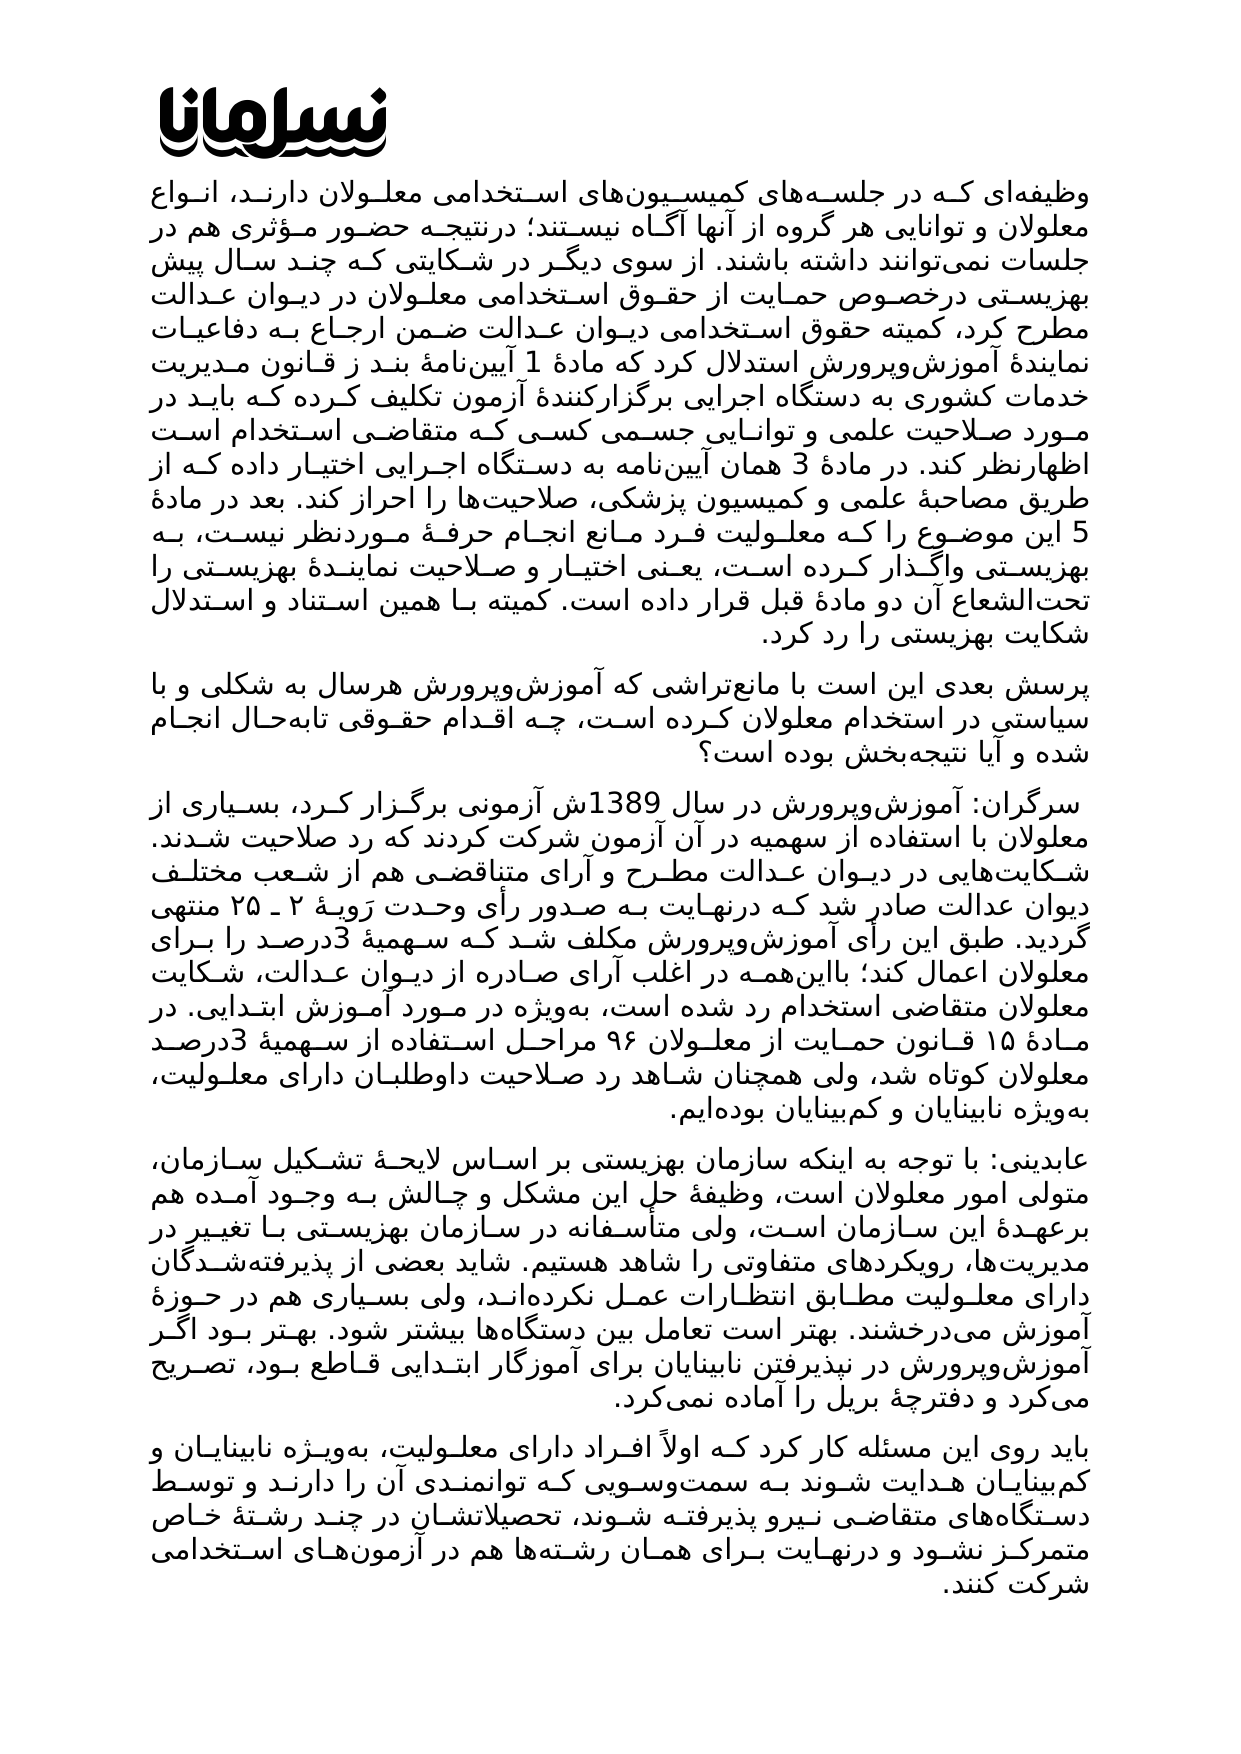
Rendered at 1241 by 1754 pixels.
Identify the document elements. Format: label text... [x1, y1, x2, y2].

text پرسش بعدی این است با مانع‌تراشی که آموزش‌و‌پرورش هر‌سال به شکلی و با سیاستی در استخدام معلولان کرده است، چه اقدام حقوقی تا‌به‌حال انجام شده و آیا نتیجه‌بخش بوده است؟ [150, 667, 1090, 769]
text باید روی این مسئله کار کرد که اولاً افراد دارای معلولیت، به‌ویژه نابینایان و کم‌بینایان هدایت شوند به سمت‌وسویی که توانمندی آن را دارند و توسط دستگاه‌های متقاضی ‌نیرو پذیرفته ‌شوند، تحصیلاتشان در چند رشتۀ خاص متمرکز نشود و درنهایت برای همان رشته‌ها هم در آزمون‌های استخدامی شرکت کنند. [150, 1431, 1090, 1600]
text عابدینی: با توجه به اینکه سازمان بهزیستی بر اساس لایحۀ تشکیل سازمان، متولی امور معلولان است، وظیفۀ حل این مشکل و چالش به وجود آمده هم برعهدۀ این سازمان است، ولی متأسفانه در سازمان بهزیستی با تغییر در مدیریت‌ها، رویکردهای متفاوتی را شاهد هستیم. شاید بعضی از پذیرفته‌شدگان دارای معلولیت مطابق انتظارات عمل نکرده‌اند، ولی بسیاری هم در حوزۀ آموزش می‌درخشند. بهتر است تعامل بین دستگاه‌ها بیشتر شود. بهتر بود اگر آموزش‌و‌پرورش در نپذیرفتن نابینایان برای آموزگار ابتدایی قاطع بود، تصریح می‌کرد و دفترچۀ بریل را آماده نمی‌کرد. [150, 1142, 1090, 1414]
picture [150, 75, 398, 170]
text سرگران: آموزش‌و‌پرورش در سال 1389ش آزمونی برگزار کرد، بسیاری از معلولان با استفاده از سهمیه در آن آزمون شرکت کردند که رد صلاحیت شدند. شکایت‌هایی در دیوان عدالت مطرح و آرای متناقضی هم از شعب مختلف دیوان عدالت صادر شد که درنهایت به صدور رأی وحدت ‌رَویۀ ۲ ـ ۲۵ منتهی گردید. طبق این رأی آموزش‌و‌پرورش مکلف شد که سهمیۀ 3درصد را برای معلولان اعمال کند؛ با‌این‌همه در اغلب آرای صادره از دیوان عدالت، شکایت معلولان متقاضی استخدام رد شده ‌است، به‌ویژه در مورد آموزش‌ ابتدایی. در مادۀ ۱۵ قانون حمایت از معلولان ۹۶ مراحل استفاده از سهمیۀ 3‌درصد معلولان کوتاه شد، ولی همچنان شاهد رد صلاحیت داوطلبان دارای معلولیت، به‌ویژه نابینایان و کم‌بینایان بوده‌ایم. [150, 786, 1090, 1126]
